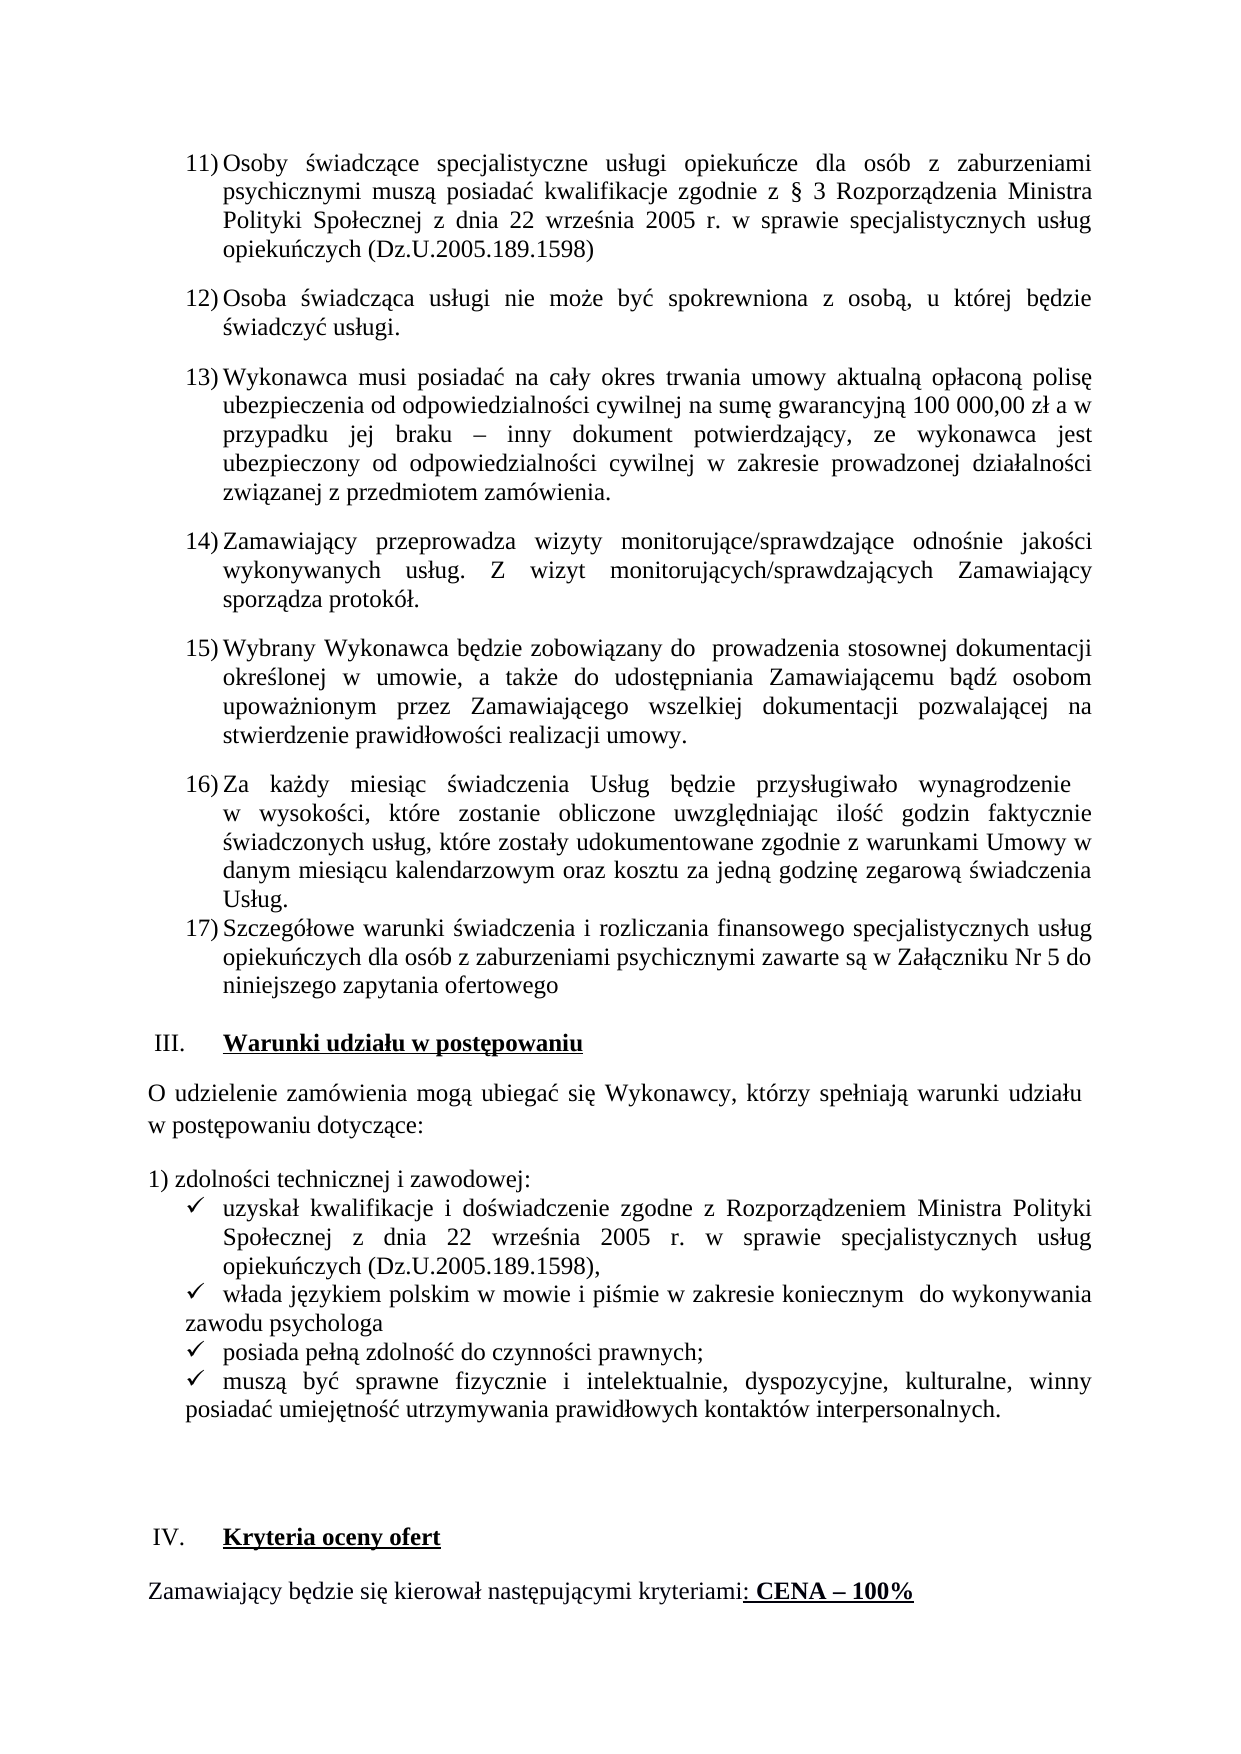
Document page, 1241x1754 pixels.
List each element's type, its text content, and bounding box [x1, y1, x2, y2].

text 1) zdolności technicznej i zawodowej: [148, 1164, 1093, 1193]
list Za każdy miesiąc świadczenia Usług będzie przysługiwało wynagrodzenie w wysokości, które zostanie obliczone uwzględniając ilość godzin faktycznie świadczonych usług, które zostały udokumentowane zgodnie z warunkami Umowy w danym miesiącu kalendarzowym oraz kosztu za jedną godzinę zegarową świadczenia Usług. [185, 769, 1093, 913]
list Warunki udziału w postępowaniu [185, 1028, 1093, 1057]
list posiada pełną zdolność do czynności prawnych; [185, 1337, 1093, 1366]
list Szczegółowe warunki świadczenia i rozliczania finansowego specjalistycznych usług opiekuńczych dla osób z zaburzeniami psychicznymi zawarte są w Załączniku Nr 5 do niniejszego zapytania ofertowego [185, 913, 1093, 999]
list uzyskał kwalifikacje i doświadczenie zgodne z Rozporządzeniem Ministra Polityki Społecznej z dnia 22 września 2005 r. w sprawie specjalistycznych usług opiekuńczych (Dz.U.2005.189.1598), [185, 1193, 1093, 1279]
list włada językiem polskim w mowie i piśmie w zakresie koniecznym do wykonywania zawodu psychologa [185, 1279, 1093, 1337]
text O udzielenie zamówienia mogą ubiegać się Wykonawcy, którzy spełniają warunki udziału w postępowaniu dotyczące: [148, 1078, 1093, 1139]
text Zamawiający będzie się kierował następującymi kryteriami: CENA – 100% [148, 1576, 1093, 1605]
list Kryteria oceny ofert [185, 1522, 1093, 1551]
list Wykonawca musi posiadać na cały okres trwania umowy aktualną opłaconą polisę ubezpieczenia od odpowiedzialności cywilnej na sumę gwarancyjną 100 000,00 zł a w przypadku jej braku – inny dokument potwierdzający, ze wykonawca jest ubezpieczony od odpowiedzialności cywilnej w zakresie prowadzonej działalności związanej z przedmiotem zamówienia. [185, 362, 1093, 506]
list muszą być sprawne fizycznie i intelektualnie, dyspozycyjne, kulturalne, winny posiadać umiejętność utrzymywania prawidłowych kontaktów interpersonalnych. [185, 1366, 1093, 1423]
list Osoba świadcząca usługi nie może być spokrewniona z osobą, u której będzie świadczyć usługi. [185, 283, 1093, 341]
list Osoby świadczące specjalistyczne usługi opiekuńcze dla osób z zaburzeniami psychicznymi muszą posiadać kwalifikacje zgodnie z § 3 Rozporządzenia Ministra Polityki Społecznej z dnia 22 września 2005 r. w sprawie specjalistycznych usług opiekuńczych (Dz.U.2005.189.1598) [185, 148, 1093, 263]
list Wybrany Wykonawca będzie zobowiązany do prowadzenia stosownej dokumentacji określonej w umowie, a także do udostępniania Zamawiającemu bądź osobom upoważnionym przez Zamawiającego wszelkiej dokumentacji pozwalającej na stwierdzenie prawidłowości realizacji umowy. [185, 633, 1093, 748]
list Zamawiający przeprowadza wizyty monitorujące/sprawdzające odnośnie jakości wykonywanych usług. Z wizyt monitorujących/sprawdzających Zamawiający sporządza protokół. [185, 526, 1093, 613]
